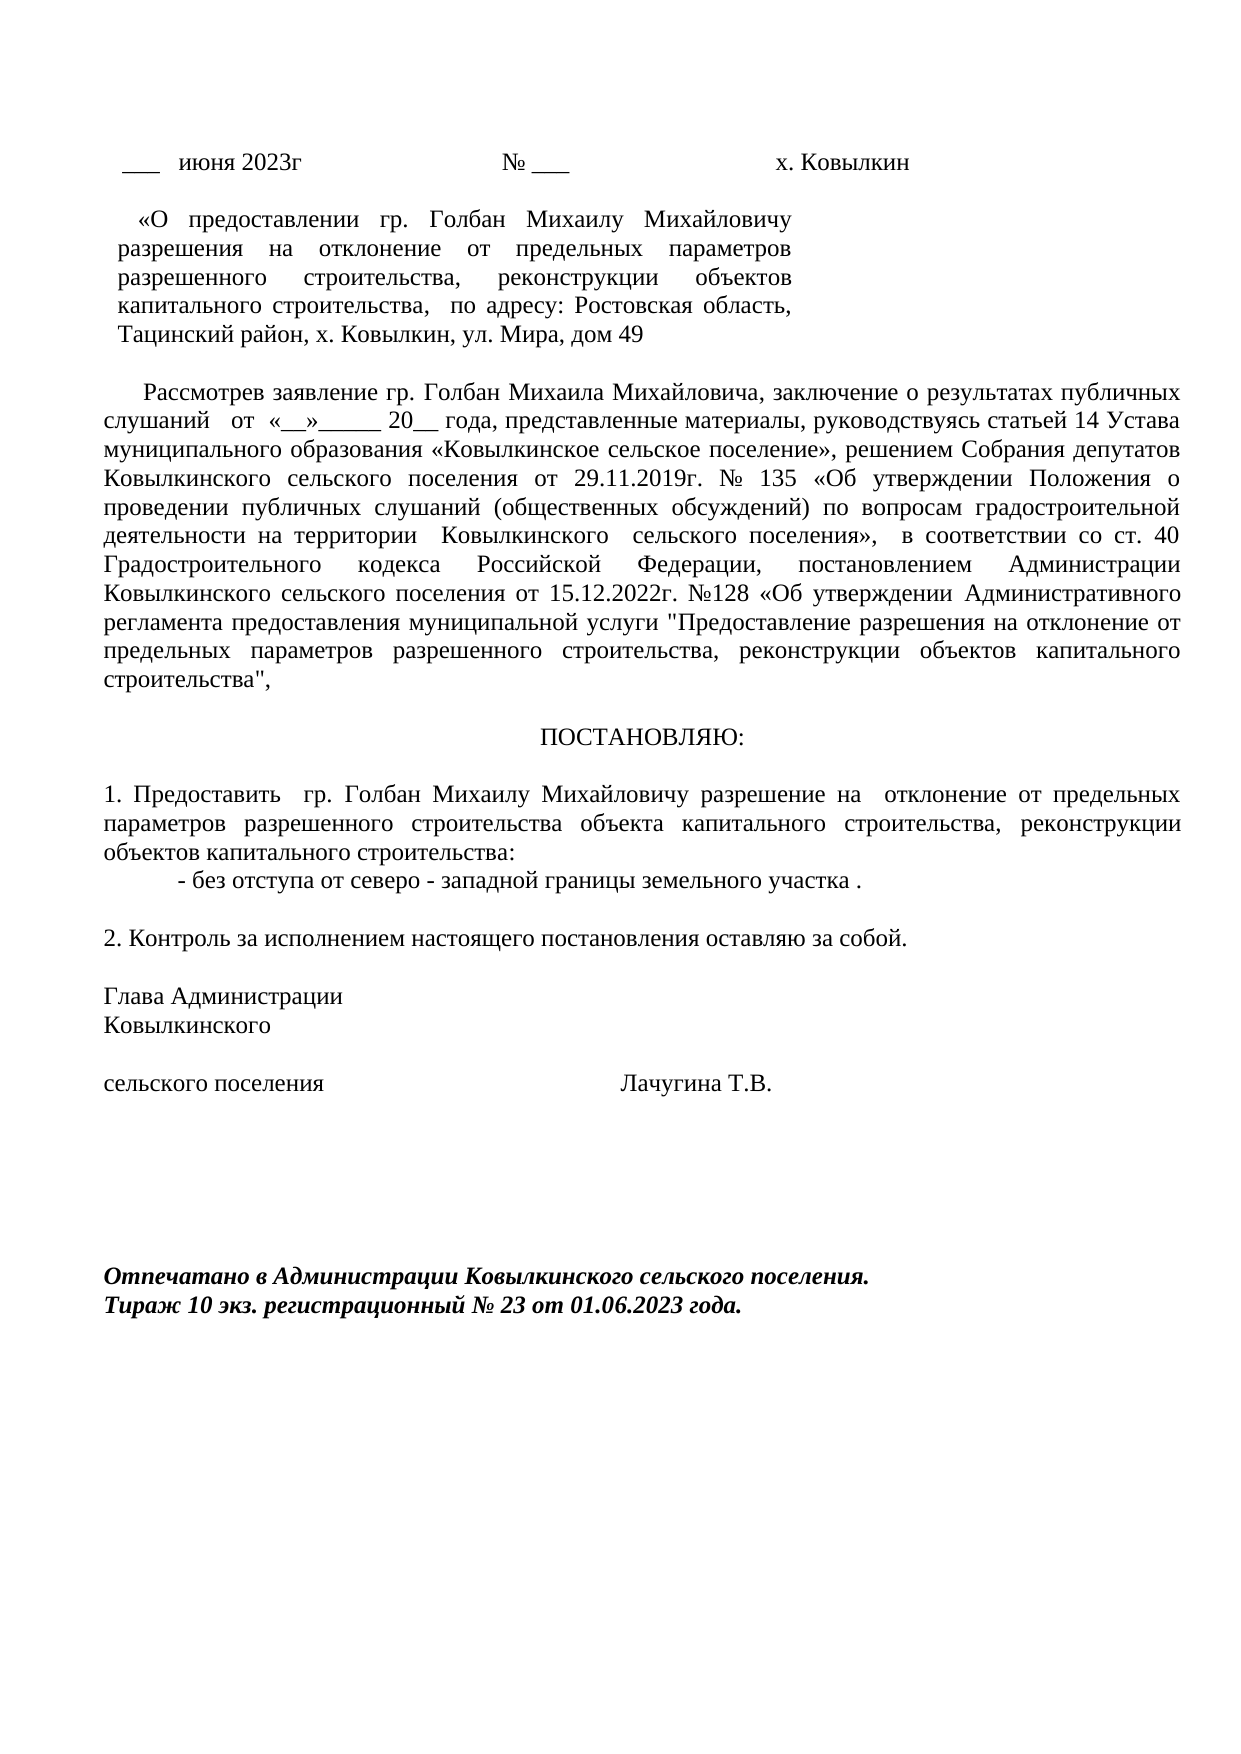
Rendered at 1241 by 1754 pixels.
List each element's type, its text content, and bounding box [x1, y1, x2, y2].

table_header «О предоставлении гр. Голбан Михаилу Михайловичу разрешения на отклонение от предельных параметров разрешенного строительства, реконструкции объектов капитального строительства, по адресу: Ростовская область, Тацинский район, х. Ковылкин, ул. Мира, дом 49 [106, 204, 803, 348]
text сельского поселения Лачугина Т.В. [103, 1068, 1181, 1097]
text 1. Предоставить гр. Голбан Михаилу Михайловичу разрешение на отклонение от предельных параметров разрешенного строительства объекта капитального строительства, реконструкции объектов капитального строительства: [103, 779, 1181, 866]
text Глава Администрации [103, 981, 1181, 1010]
text Ковылкинского [103, 1010, 1181, 1039]
text Тираж 10 экз. регистрационный № 23 от 01.06.2023 года. [103, 1290, 1181, 1319]
text ПОСТАНОВЛЯЮ: [103, 722, 1181, 751]
text - без отступа от северо - западной границы земельного участка . [103, 866, 1181, 894]
text Рассмотрев заявление гр. Голбан Михаила Михайловича, заключение о результатах публичных слушаний от «__»_____ 20__ года, представленные материалы, руководствуясь статьей 14 Устава муниципального образования «Ковылкинское сельское поселение», решением Собрания депутатов Ковылкинского сельского поселения от 29.11.2019г. № 135 «Об утверждении Положения о проведении публичных слушаний (общественных обсуждений) по вопросам градостроительной деятельности на территории Ковылкинского сельского поселения», в соответствии со ст. 40 Градостроительного кодекса Российской Федерации, постановлением Администрации Ковылкинского сельского поселения от 15.12.2022г. №128 «Об утверждении Административного регламента предоставления муниципальной услуги "Предоставление разрешения на отклонение от предельных параметров разрешенного строительства, реконструкции объектов капитального строительства", [103, 377, 1181, 693]
text Отпечатано в Администрации Ковылкинского сельского поселения. [103, 1261, 1181, 1290]
text 2. Контроль за исполнением настоящего постановления оставляю за собой. [103, 923, 1181, 952]
text ___ июня 2023г № ___ х. Ковылкин [103, 147, 1181, 176]
